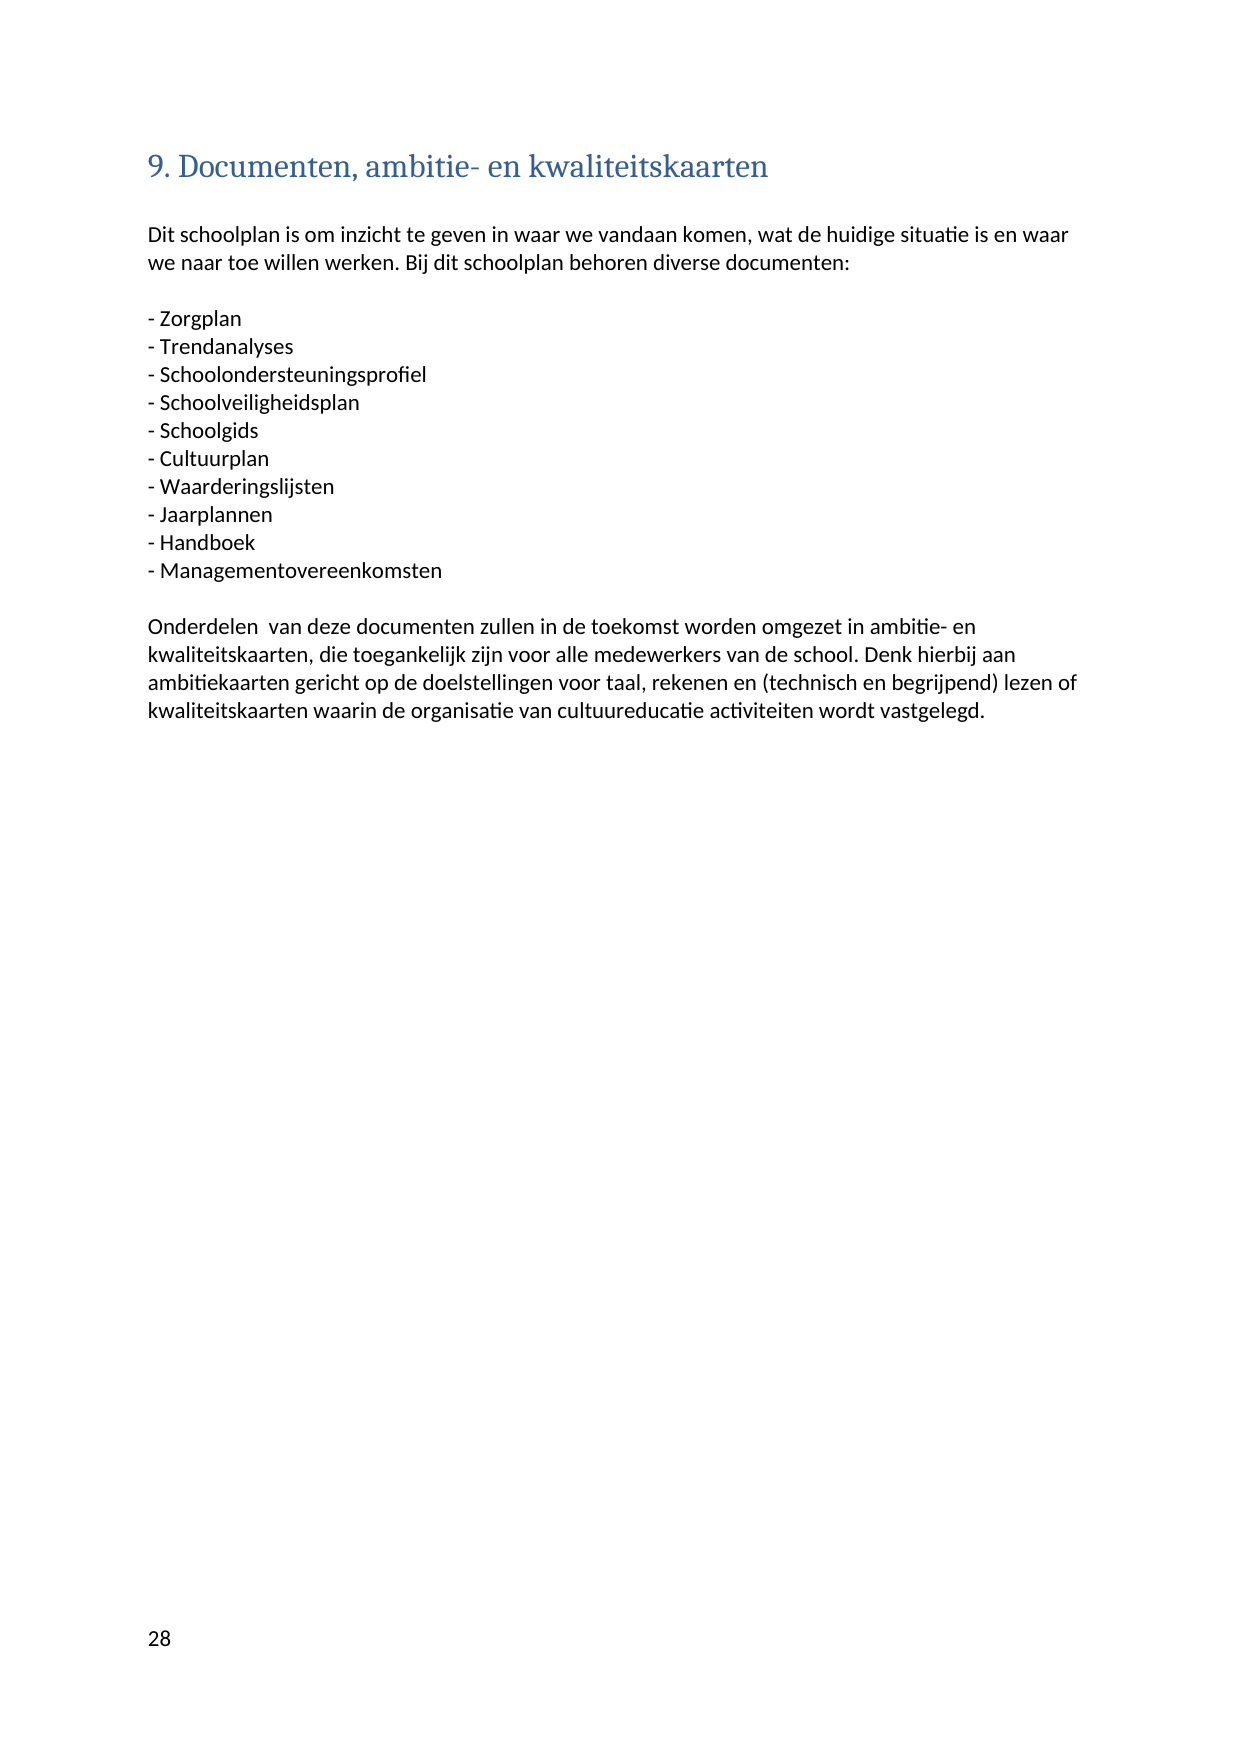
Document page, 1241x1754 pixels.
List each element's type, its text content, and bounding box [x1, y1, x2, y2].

text - Schoolveiligheidsplan [148, 388, 1093, 416]
text - Cultuurplan [148, 444, 1093, 472]
text - Jaarplannen [148, 500, 1093, 528]
text Onderdelen van deze documenten zullen in de toekomst worden omgezet in ambitie- en kwaliteitskaarten, die toegankelijk zijn voor alle medewerkers van de school. Denk hierbij aan ambitiekaarten gericht op de doelstellingen voor taal, rekenen en (technisch en begrijpend) lezen of kwaliteitskaarten waarin de organisatie van cultuureducatie activiteiten wordt vastgelegd. [148, 612, 1093, 724]
text Dit schoolplan is om inzicht te geven in waar we vandaan komen, wat de huidige situatie is en waar we naar toe willen werken. Bij dit schoolplan behoren diverse documenten: [148, 220, 1093, 276]
text - Schoolondersteuningsprofiel [148, 360, 1093, 388]
text - Trendanalyses [148, 332, 1093, 360]
text - Schoolgids [148, 416, 1093, 444]
text - Managementovereenkomsten [148, 556, 1093, 584]
text - Handboek [148, 528, 1093, 556]
text - Waarderingslijsten [148, 472, 1093, 500]
subtitle 9. Documenten, ambitie- en kwaliteitskaarten [148, 148, 1093, 186]
text - Zorgplan [148, 304, 1093, 332]
